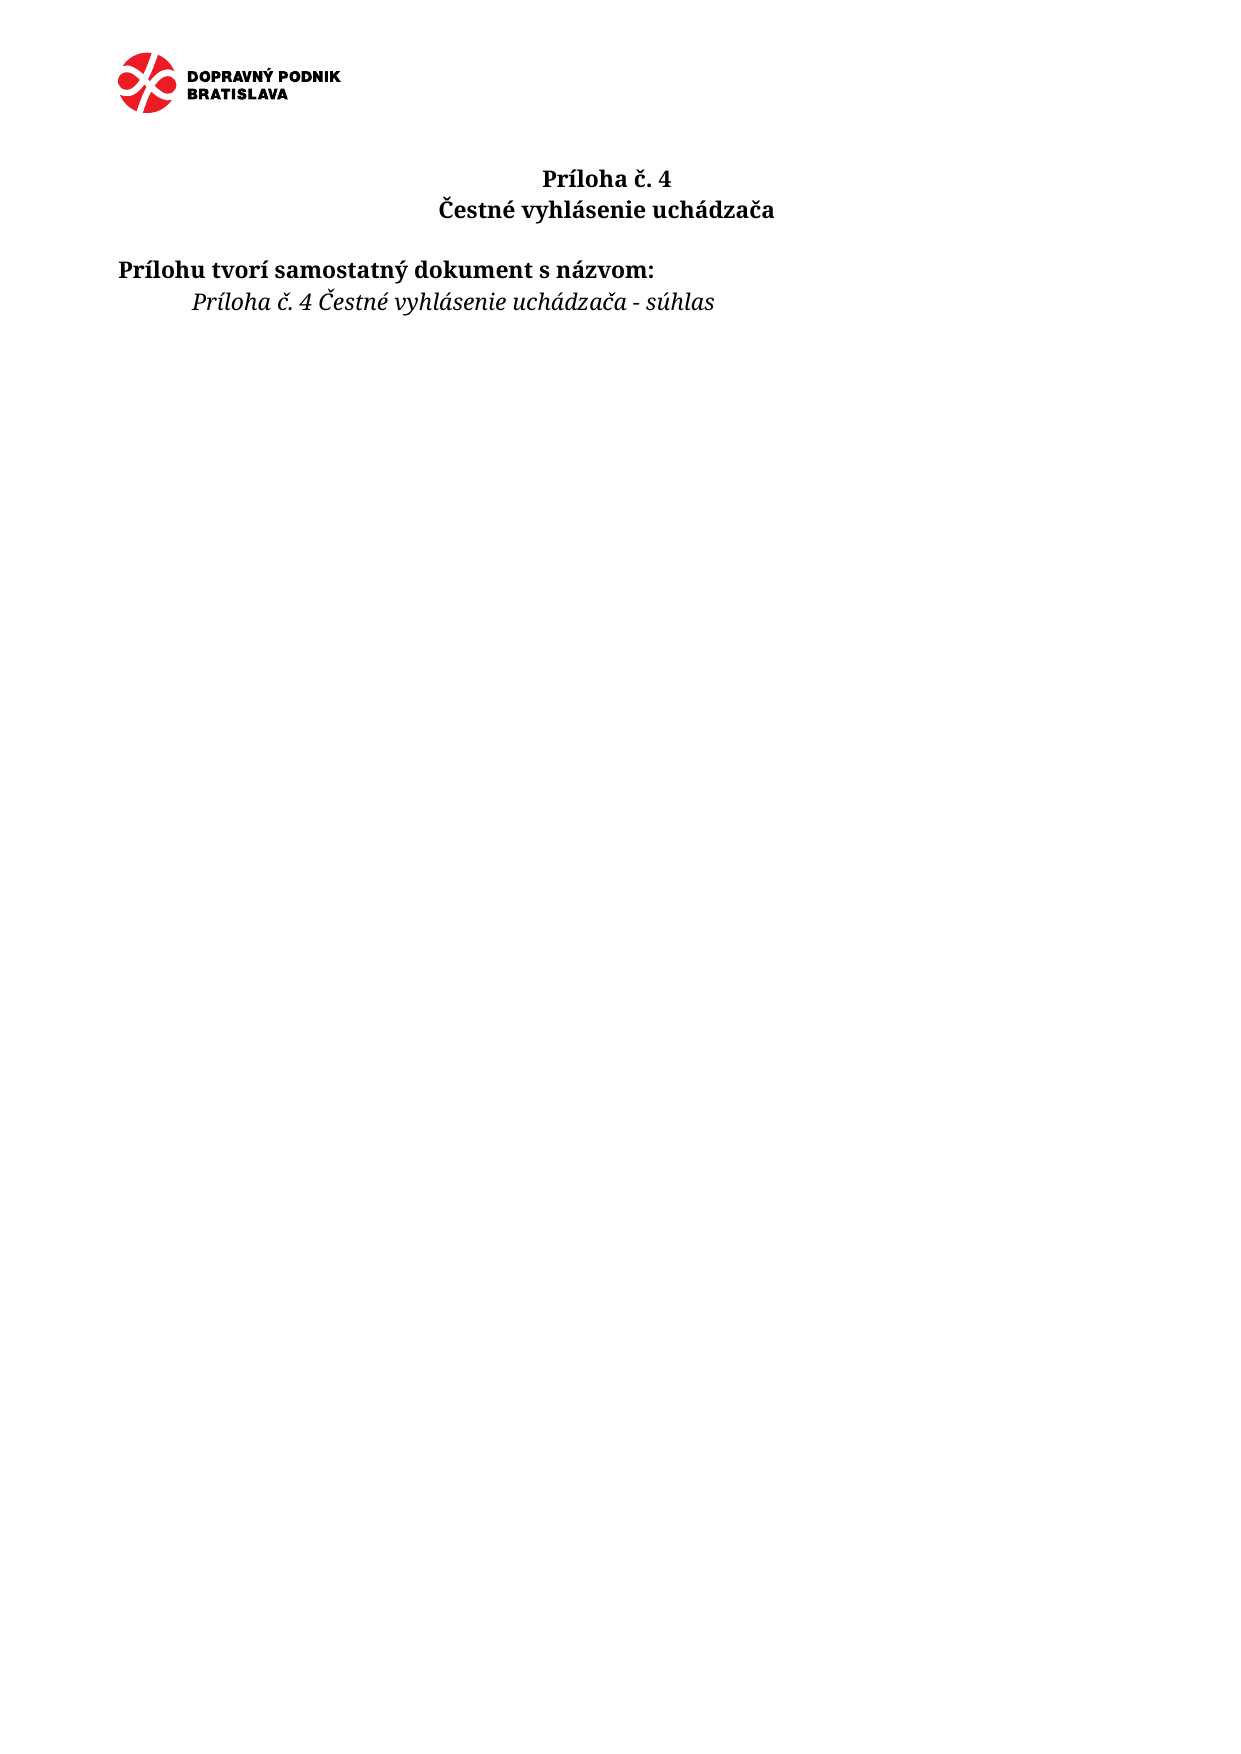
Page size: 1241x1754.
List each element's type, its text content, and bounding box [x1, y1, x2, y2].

text Príloha č. 4 Čestné vyhlásenie uchádzača - súhlas [118, 286, 1137, 317]
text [118, 254, 1137, 286]
text Čestné vyhlásenie uchádzača [118, 194, 1095, 226]
text Príloha č. 4 [118, 163, 1095, 194]
